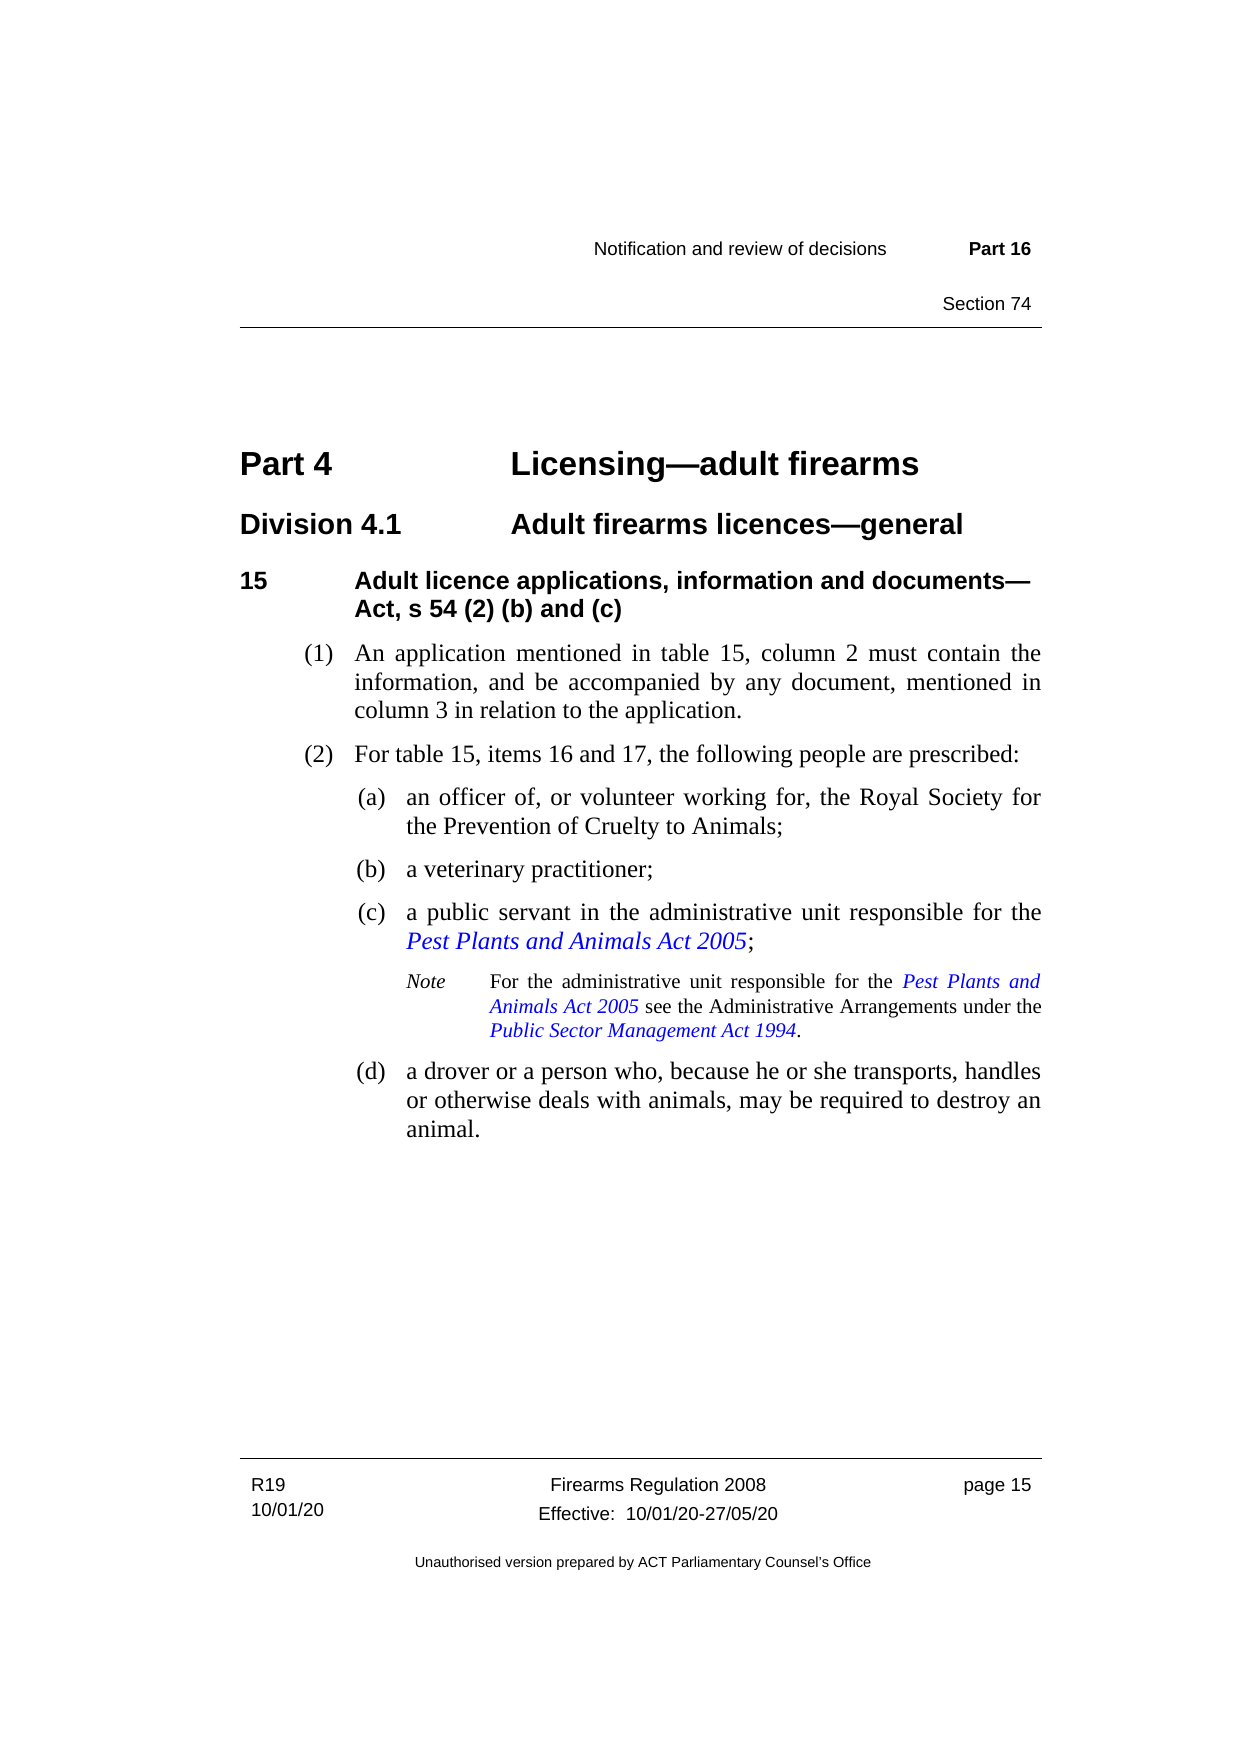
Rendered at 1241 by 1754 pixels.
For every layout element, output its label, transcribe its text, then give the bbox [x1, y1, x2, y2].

text (2) For table 15, items 16 and 17, the following people are prescribed: [239, 739, 1042, 767]
text (c) a public servant in the administrative unit responsible for the Pest Plants and Animals Act 2005; [239, 897, 1042, 955]
text 15 Adult licence applications, information and documents—Act, s 54 (2) (b) and (c) [239, 566, 1042, 623]
text Note For the administrative unit responsible for the Pest Plants and Animals Act 2005 see the Administrative Arrangements under the Public Sector Management Act 1994. [406, 969, 1042, 1042]
text (b) a veterinary practitioner; [239, 854, 1042, 883]
text (1) An application mentioned in table 15, column 2 must contain the information, and be accompanied by any document, mentioned in column 3 in relation to the application. [239, 638, 1042, 724]
text (d) a drover or a person who, because he or she transports, handles or otherwise deals with animals, may be required to destroy an animal. [239, 1056, 1042, 1142]
text Division 4.1 Adult firearms licences—general [239, 507, 1042, 541]
text Part 4 Licensing—adult firearms [239, 444, 1042, 482]
text (a) an officer of, or volunteer working for, the Royal Society for the Prevention of Cruelty to Animals; [239, 782, 1042, 839]
